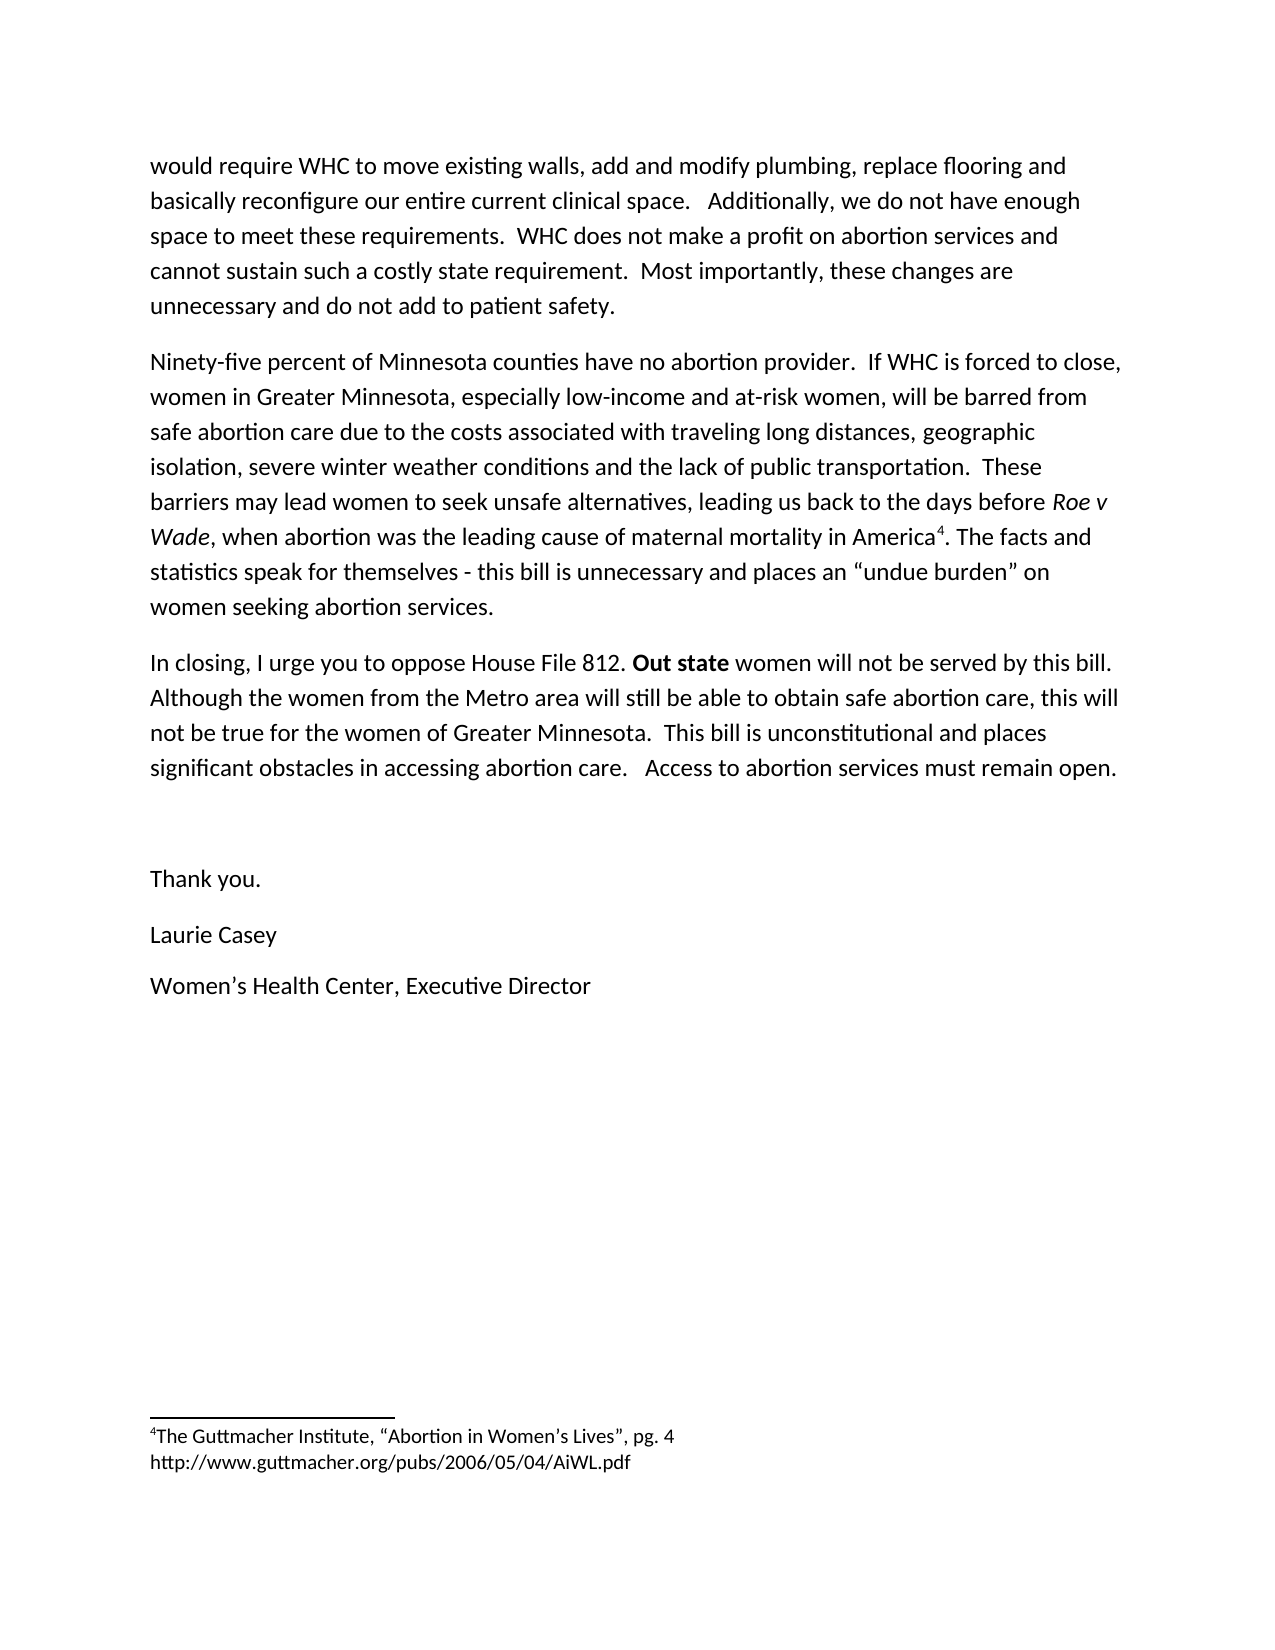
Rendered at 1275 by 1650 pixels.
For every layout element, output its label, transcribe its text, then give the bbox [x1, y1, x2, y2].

text Laurie Casey [150, 919, 1125, 950]
text Thank you. [150, 863, 1125, 894]
text Ninety-five percent of Minnesota counties have no abortion provider. If WHC is forced to close, women in Greater Minnesota, especially low-income and at-risk women, will be barred from safe abortion care due to the costs associated with traveling long distances, geographic isolation, severe winter weather conditions and the lack of public transportation. These barriers may lead women to seek unsafe alternatives, leading us back to the days before Roe v Wade, when abortion was the leading cause of maternal mortality in America. The facts and statistics speak for themselves - this bill is unnecessary and places an “undue burden” on women seeking abortion services. [150, 346, 1125, 621]
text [150, 150, 1125, 321]
text In closing, I urge you to oppose House File 812. Out state women will not be served by this bill. Although the women from the Metro area will still be able to obtain safe abortion care, this will not be true for the women of Greater Minnesota. This bill is unconstitutional and places significant obstacles in accessing abortion care. Access to abortion services must remain open. [150, 647, 1125, 782]
text Women’s Health Center, Executive Director [150, 971, 1125, 1001]
